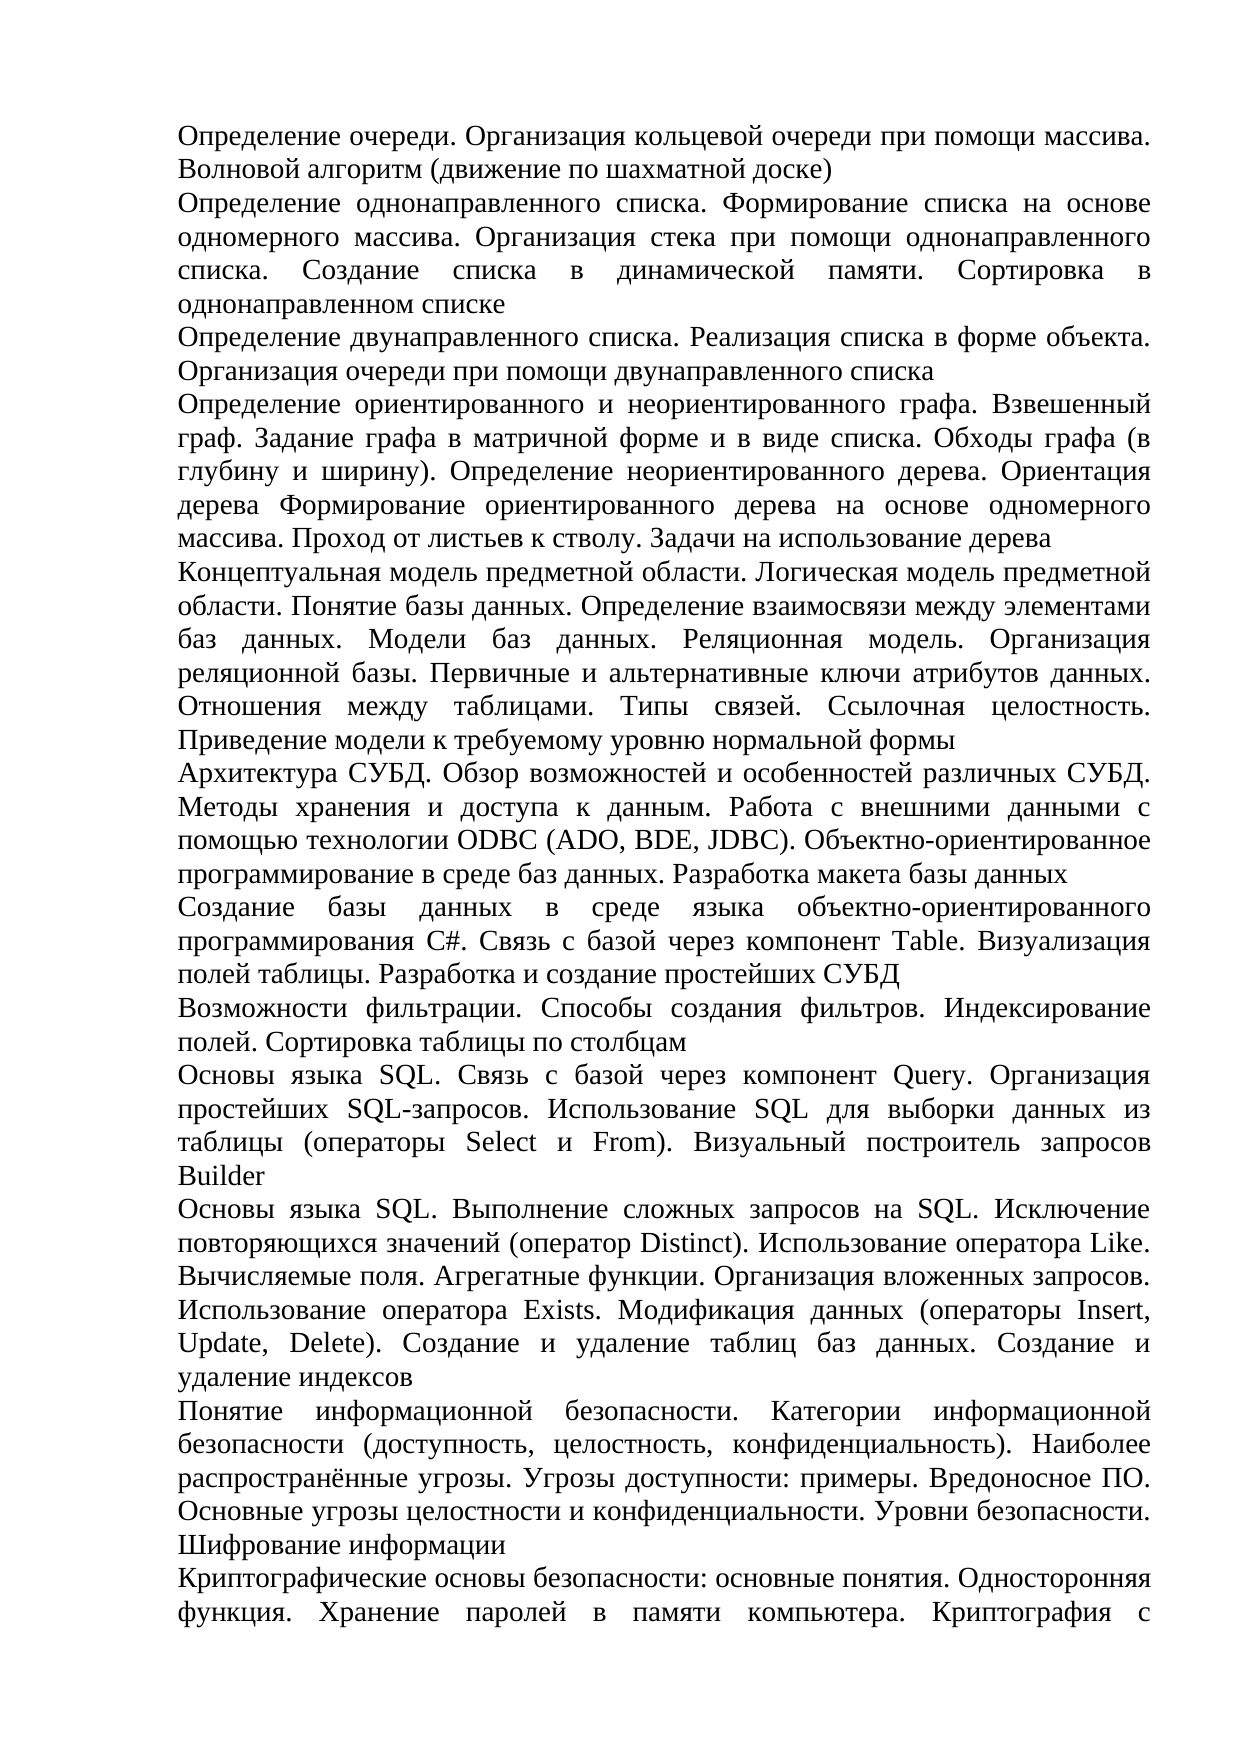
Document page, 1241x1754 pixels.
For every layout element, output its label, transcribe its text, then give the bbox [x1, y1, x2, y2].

text Основы языка SQL. Выполнение сложных запросов на SQL. Исключение повторяющихся значений (оператор Distinct). Использование оператора Like. Вычисляемые поля. Агрегатные функции. Организация вложенных запросов. Использование оператора Exists. Модификация данных (операторы Insert, Update, Delete). Создание и удаление таблиц баз данных. Создание и удаление индексов [177, 1191, 1152, 1393]
text Создание базы данных в среде языка объектно-ориентированного программирования C#. Связь с базой через компонент Table. Визуализация полей таблицы. Разработка и создание простейших СУБД [177, 889, 1152, 990]
text Архитектура СУБД. Обзор возможностей и особенностей различных СУБД. Методы хранения и доступа к данным. Работа с внешними данными с помощью технологии ODBC (ADO, BDE, JDBC). Объектно-ориентированное программирование в среде баз данных. Разработка макета базы данных [177, 755, 1152, 889]
text Определение двунаправленного списка. Реализация списка в форме объекта. Организация очереди при помощи двунаправленного списка [177, 319, 1152, 386]
text Определение очереди. Организация кольцевой очереди при помощи массива. Волновой алгоритм (движение по шахматной доске) [177, 118, 1152, 185]
text Возможности фильтрации. Способы создания фильтров. Индексирование полей. Сортировка таблицы по столбцам [177, 990, 1152, 1057]
text Основы языка SQL. Связь с базой через компонент Query. Организация простейших SQL-запросов. Использование SQL для выборки данных из таблицы (операторы Select и From). Визуальный построитель запросов Builder [177, 1057, 1152, 1191]
text Определение ориентированного и неориентированного графа. Взвешенный граф. Задание графа в матричной форме и в виде списка. Обходы графа (в глубину и ширину). Определение неориентированного дерева. Ориентация дерева Формирование ориентированного дерева на основе одномерного массива. Проход от листьев к стволу. Задачи на использование дерева [177, 386, 1152, 554]
text Концептуальная модель предметной области. Логическая модель предметной области. Понятие базы данных. Определение взаимосвязи между элементами баз данных. Модели баз данных. Реляционная модель. Организация реляционной базы. Первичные и альтернативные ключи атрибутов данных. Отношения между таблицами. Типы связей. Ссылочная целостность. Приведение модели к требуемому уровню нормальной формы [177, 554, 1152, 755]
text Определение однонаправленного списка. Формирование списка на основе одномерного массива. Организация стека при помощи однонаправленного списка. Создание списка в динамической памяти. Сортировка в однонаправленном списке [177, 185, 1152, 319]
text Понятие информационной безопасности. Категории информационной безопасности (доступность, целостность, конфиденциальность). Наиболее распространённые угрозы. Угрозы доступности: примеры. Вредоносное ПО. Основные угрозы целостности и конфиденциальности. Уровни безопасности. Шифрование информации [177, 1393, 1152, 1560]
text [177, 1560, 1152, 1627]
